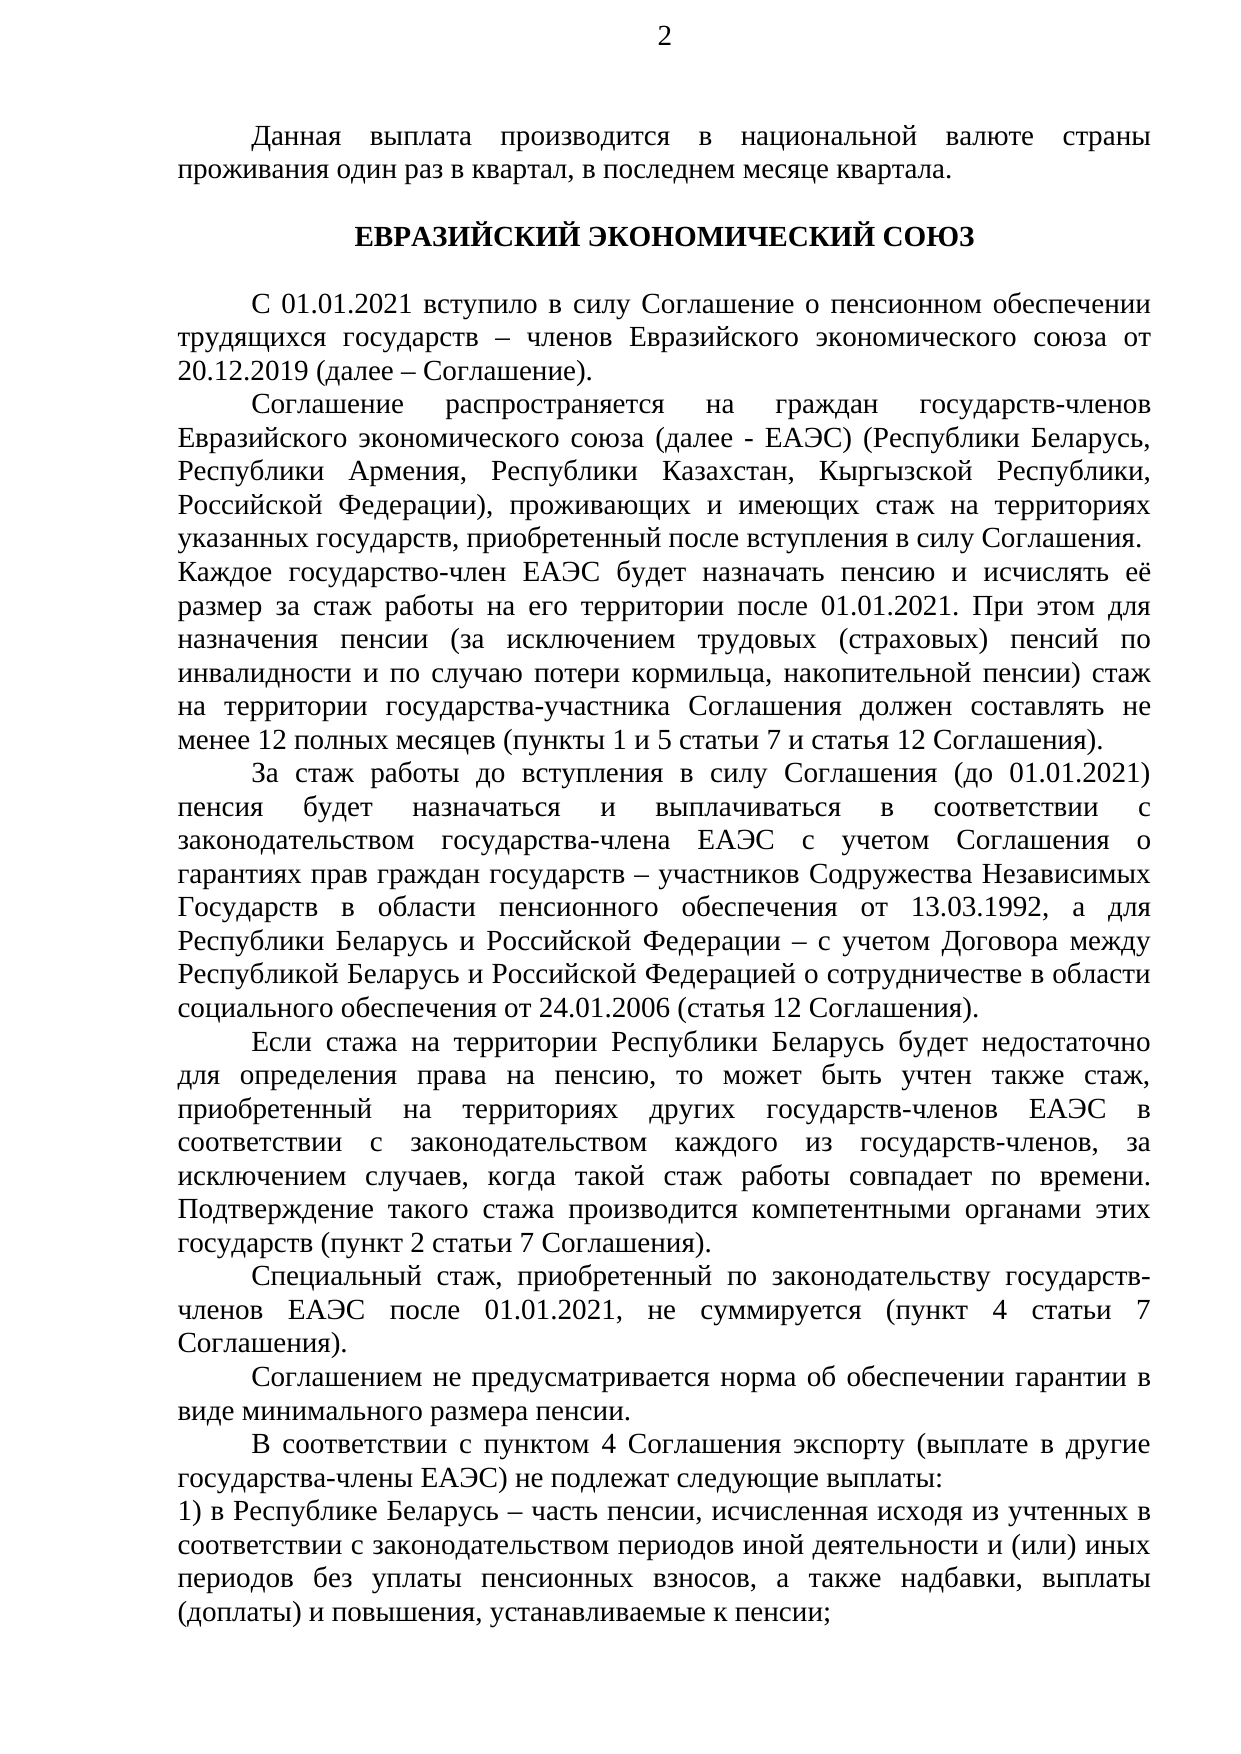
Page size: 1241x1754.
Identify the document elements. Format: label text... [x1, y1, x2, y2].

text Специальный стаж, приобретенный по законодательству государств-членов ЕАЭС после 01.01.2021, не суммируется (пункт 4 статьи 7 Соглашения). [177, 1258, 1152, 1359]
text Каждое государство-член ЕАЭС будет назначать пенсию и исчислять её размер за стаж работы на его территории после 01.01.2021. При этом для назначения пенсии (за исключением трудовых (страховых) пенсий по инвалидности и по случаю потери кормильца, накопительной пенсии) стаж на территории государства-участника Соглашения должен составлять не менее 12 полных месяцев (пункты 1 и 5 статьи 7 и статья 12 Соглашения). [177, 554, 1152, 755]
text ЕВРАЗИЙСКИЙ ЭКОНОМИЧЕСКИЙ СОЮЗ [177, 219, 1152, 252]
text С 01.01.2021 вступило в силу Соглашение о пенсионном обеспечении трудящихся государств – членов Евразийского экономического союза от 20.12.2019 (далее – Соглашение). [177, 286, 1152, 386]
text За стаж работы до вступления в силу Соглашения (до 01.01.2021) пенсия будет назначаться и выплачиваться в соответствии с законодательством государства-члена ЕАЭС с учетом Соглашения о гарантиях прав граждан государств – участников Содружества Независимых Государств в области пенсионного обеспечения от 13.03.1992, а для Республики Беларусь и Российской Федерации – с учетом Договора между Республикой Беларусь и Российской Федерацией о сотрудничестве в области социального обеспечения от 24.01.2006 (статья 12 Соглашения). [177, 755, 1152, 1024]
text В соответствии с пунктом 4 Соглашения экспорту (выплате в другие государства-члены ЕАЭС) не подлежат следующие выплаты: [177, 1426, 1152, 1493]
text Данная выплата производится в национальной валюте страны проживания один раз в квартал, в последнем месяце квартала. [177, 118, 1152, 185]
text Соглашение распространяется на граждан государств-членов Евразийского экономического союза (далее - ЕАЭС) (Республики Беларусь, Республики Армения, Республики Казахстан, Кыргызской Республики, Российской Федерации), проживающих и имеющих стаж на территориях указанных государств, приобретенный после вступления в силу Соглашения. [177, 386, 1152, 554]
text Если стажа на территории Республики Беларусь будет недостаточно для определения права на пенсию, то может быть учтен также стаж, приобретенный на территориях других государств-членов ЕАЭС в соответствии с законодательством каждого из государств-членов, за исключением случаев, когда такой стаж работы совпадает по времени. Подтверждение такого стажа производится компетентными органами этих государств (пункт 2 статьи 7 Соглашения). [177, 1024, 1152, 1258]
text Соглашением не предусматривается норма об обеспечении гарантии в виде минимального размера пенсии. [177, 1359, 1152, 1426]
text 1) в Республике Беларусь – часть пенсии, исчисленная исходя из учтенных в соответствии с законодательством периодов иной деятельности и (или) иных периодов без уплаты пенсионных взносов, а также надбавки, выплаты (доплаты) и повышения, устанавливаемые к пенсии; [177, 1493, 1152, 1627]
